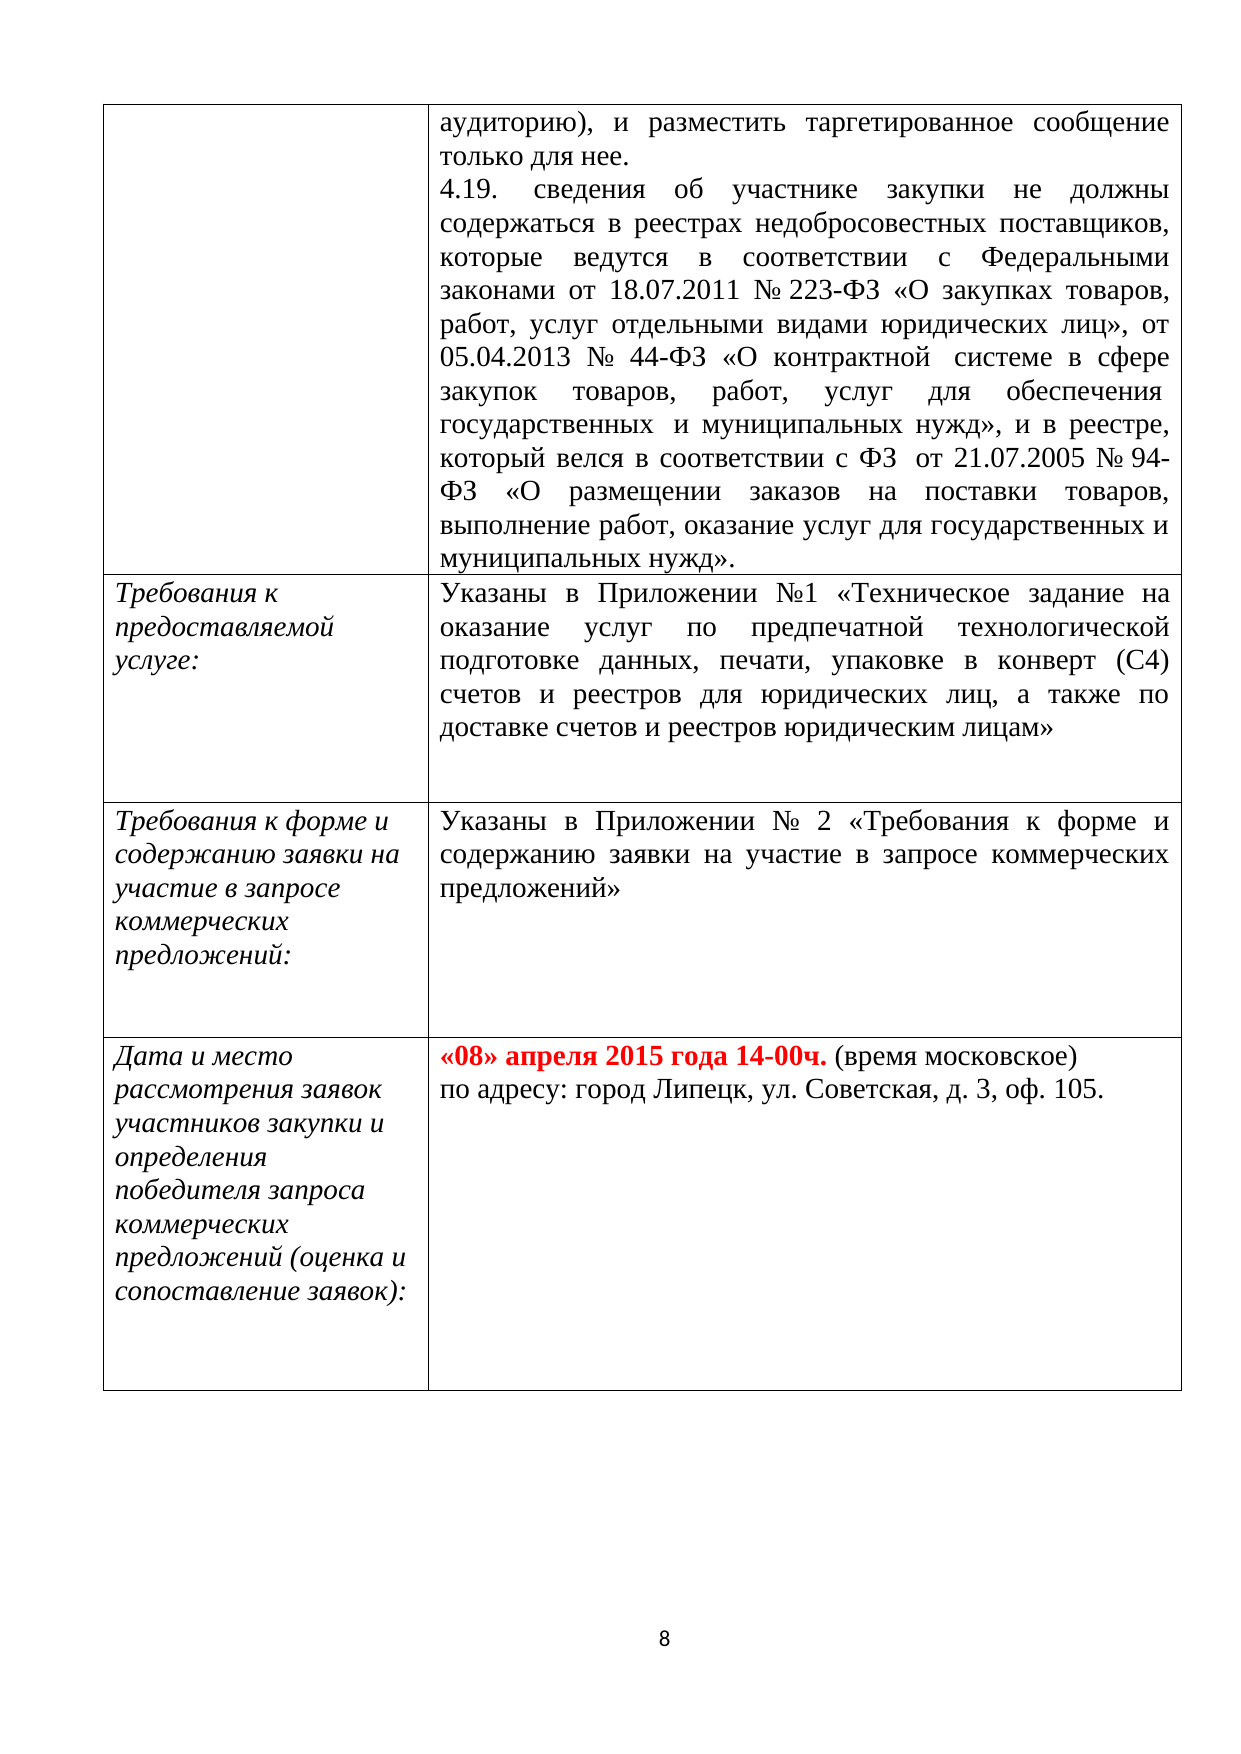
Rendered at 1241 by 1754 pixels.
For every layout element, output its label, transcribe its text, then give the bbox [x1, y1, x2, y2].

table_cell Требования к форме и содержанию заявки на участие в запросе коммерческих предложений: [104, 803, 428, 1037]
table_cell Указаны в Приложении №1 «Техническое задание на оказание услуг по предпечатной технологической подготовке данных, печати, упаковке в конверт (С4) счетов и реестров для юридических лиц, а также по доставке счетов и реестров юридическим лицам» [429, 575, 1181, 802]
table_cell Требования к предоставляемой услуге: [104, 575, 428, 802]
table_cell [429, 105, 1181, 574]
table_cell Дата и место рассмотрения заявок участников закупки и определения победителя запроса коммерческих предложений (оценка и сопоставление заявок): [104, 1038, 428, 1389]
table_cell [104, 105, 428, 574]
table_cell «08» апреля 2015 года 14-00ч. (время московское) по адресу: город Липецк, ул. Советская, д. 3, оф. 105. [429, 1038, 1181, 1389]
table_cell Указаны в Приложении № 2 «Требования к форме и содержанию заявки на участие в запросе коммерческих предложений» [429, 803, 1181, 1037]
